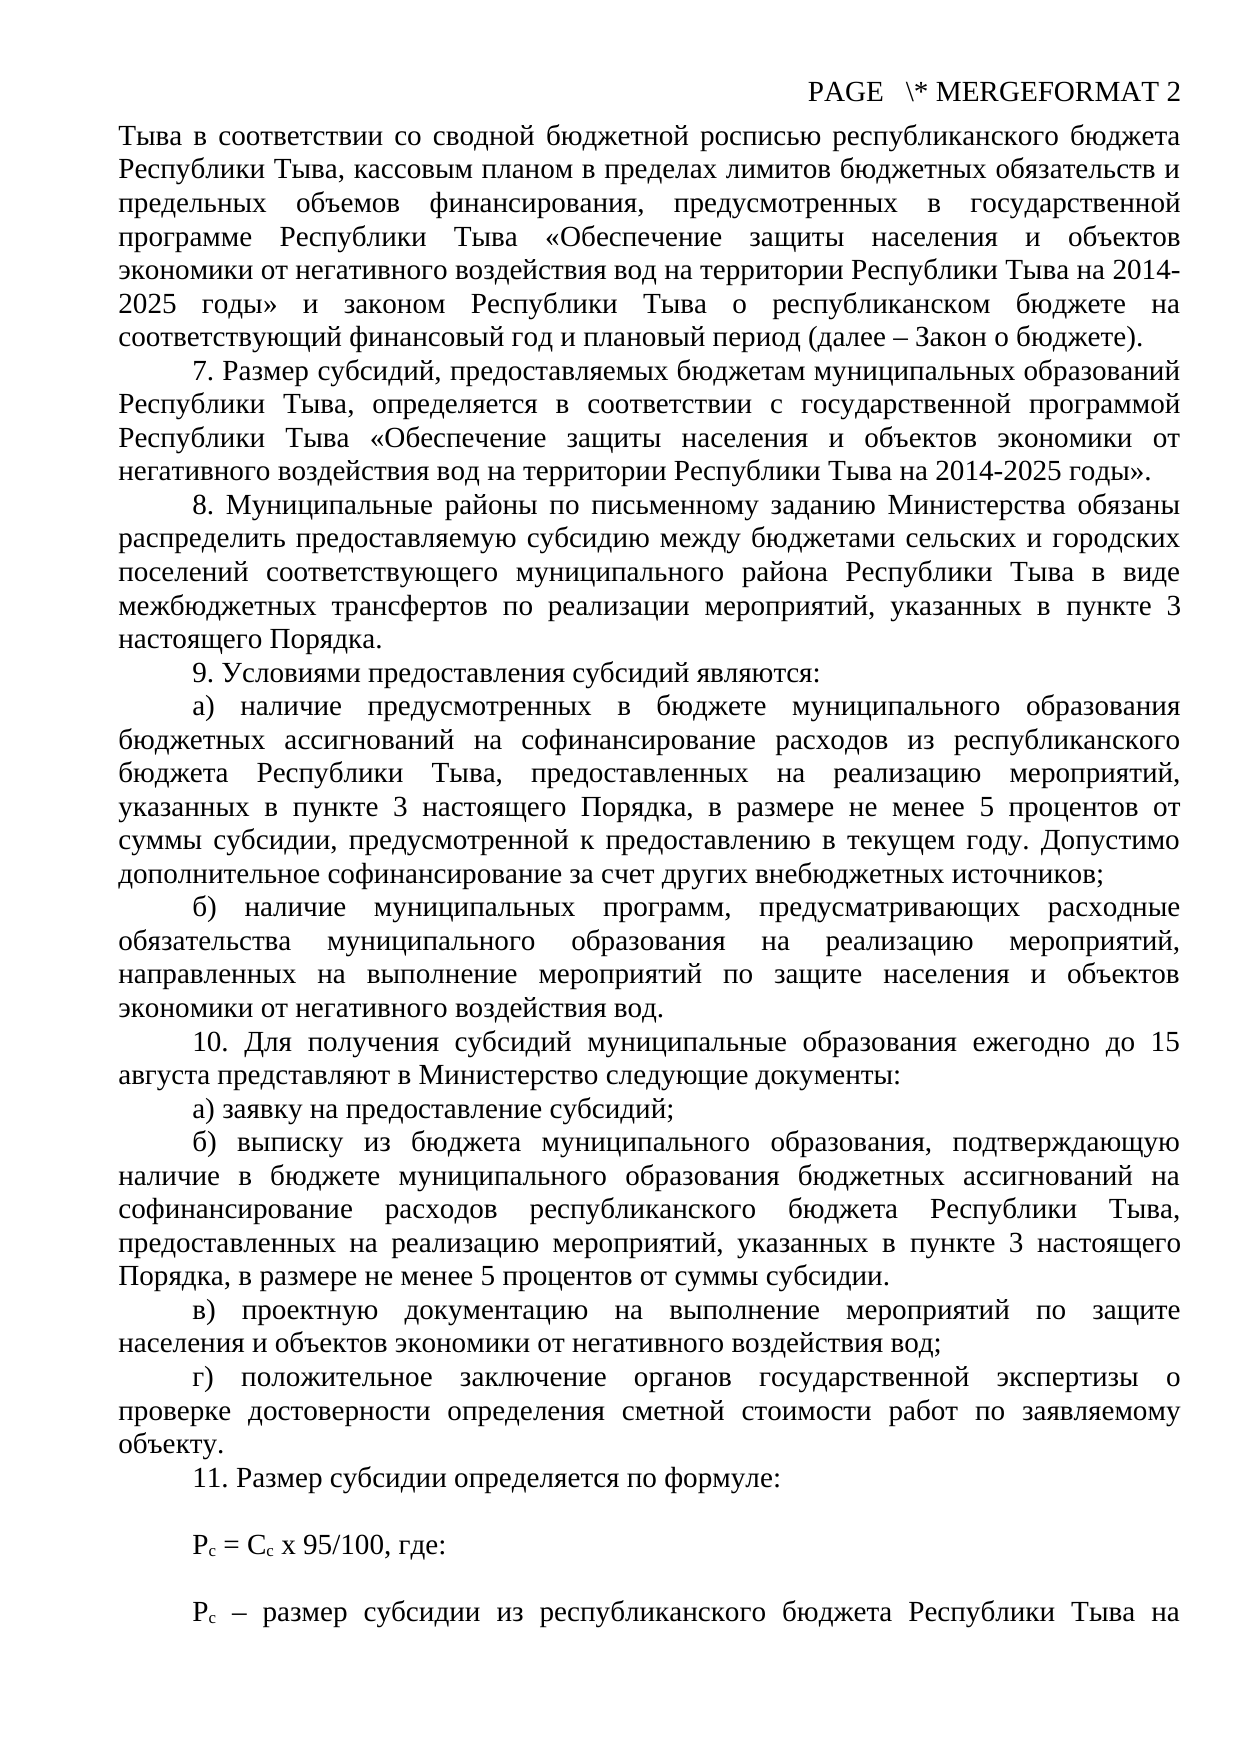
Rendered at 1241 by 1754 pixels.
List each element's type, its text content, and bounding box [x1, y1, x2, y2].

text а) заявку на предоставление субсидий; [118, 1091, 1181, 1124]
text Рс = Сс x 95/100, где: [118, 1527, 1181, 1560]
text 10. Для получения субсидий муниципальные образования ежегодно до 15 августа представляют в Министерство следующие документы: [118, 1024, 1181, 1091]
text в) проектную документацию на выполнение мероприятий по защите населения и объектов экономики от негативного воздействия вод; [118, 1292, 1181, 1359]
text 7. Размер субсидий, предоставляемых бюджетам муниципальных образований Республики Тыва, определяется в соответствии с государственной программой Республики Тыва «Обеспечение защиты населения и объектов экономики от негативного воздействия вод на территории Республики Тыва на 2014-2025 годы». [118, 353, 1181, 487]
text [118, 1594, 1181, 1627]
text а) наличие предусмотренных в бюджете муниципального образования бюджетных ассигнований на софинансирование расходов из республиканского бюджета Республики Тыва, предоставленных на реализацию мероприятий, указанных в пункте 3 настоящего Порядка, в размере не менее 5 процентов от суммы субсидии, предусмотренной к предоставлению в текущем году. Допустимо дополнительное софинансирование за счет других внебюджетных источников; [118, 688, 1181, 889]
text 9. Условиями предоставления субсидий являются: [118, 655, 1181, 688]
text б) наличие муниципальных программ, предусматривающих расходные обязательства муниципального образования на реализацию мероприятий, направленных на выполнение мероприятий по защите населения и объектов экономики от негативного воздействия вод. [118, 889, 1181, 1024]
text б) выписку из бюджета муниципального образования, подтверждающую наличие в бюджете муниципального образования бюджетных ассигнований на софинансирование расходов республиканского бюджета Республики Тыва, предоставленных на реализацию мероприятий, указанных в пункте 3 настоящего Порядка, в размере не менее 5 процентов от суммы субсидии. [118, 1124, 1181, 1292]
text г) положительное заключение органов государственной экспертизы о проверке достоверности определения сметной стоимости работ по заявляемому объекту. [118, 1359, 1181, 1460]
text 11. Размер субсидии определяется по формуле: [118, 1460, 1181, 1493]
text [118, 118, 1181, 353]
text 8. Муниципальные районы по письменному заданию Министерства обязаны распределить предоставляемую субсидию между бюджетами сельских и городских поселений соответствующего муниципального района Республики Тыва в виде межбюджетных трансфертов по реализации мероприятий, указанных в пункте 3 настоящего Порядка. [118, 487, 1181, 655]
